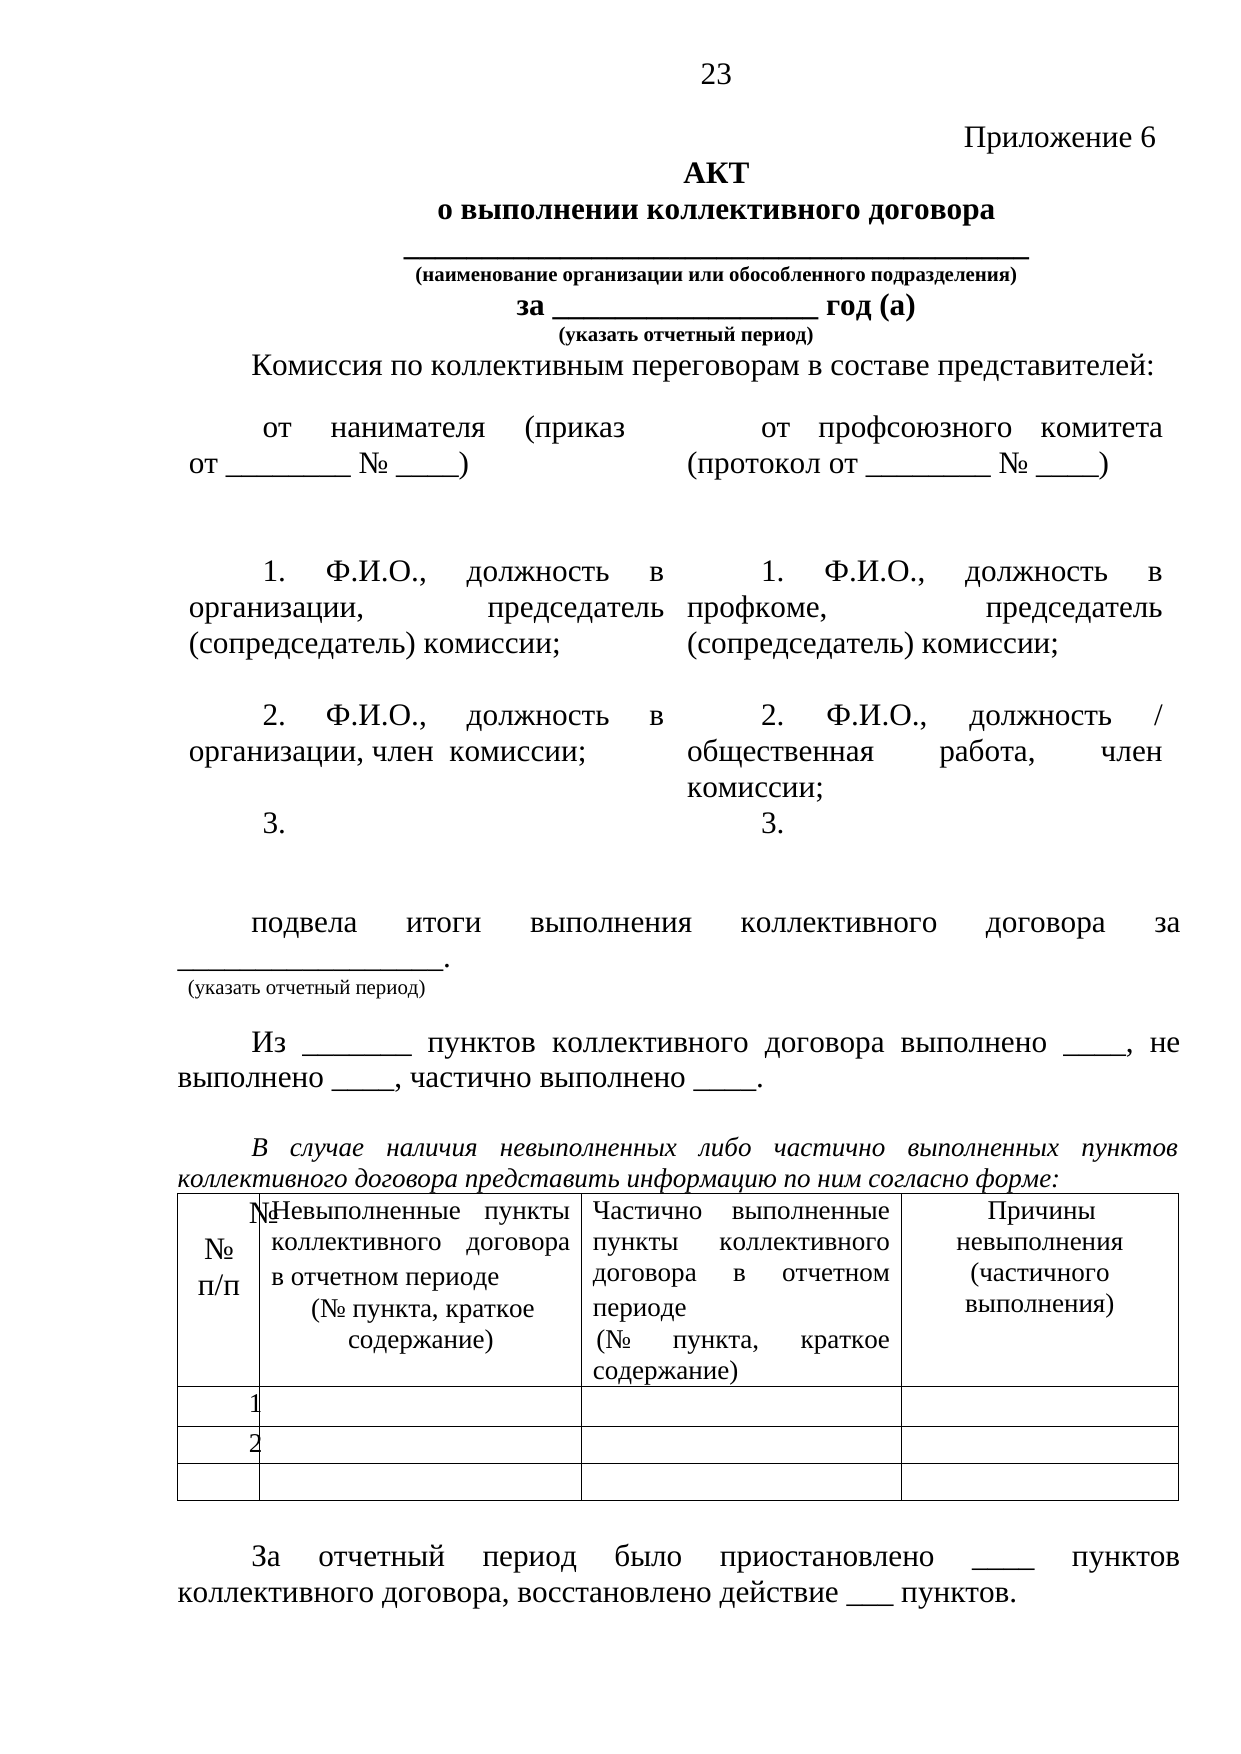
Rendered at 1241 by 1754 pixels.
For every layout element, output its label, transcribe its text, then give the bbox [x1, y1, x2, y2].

table_cell [260, 1387, 581, 1426]
text Приложение 6 [890, 118, 1181, 154]
text (указать отчетный период) [177, 975, 1181, 999]
text АКТ [177, 154, 1181, 190]
table_cell [582, 1387, 901, 1426]
table_cell [178, 1464, 259, 1500]
text За отчетный период было приостановлено ____ пунктов коллективного договора, восстановлено действие ___ пунктов. [177, 1537, 1181, 1609]
table_cell 2 [178, 1427, 259, 1463]
table_header Невыполненные пункты коллективного договора в отчетном периоде (№ пункта, краткое содержание) [260, 1194, 581, 1386]
text за _________________ год (а) [177, 286, 1181, 322]
table_header от профсоюзного комитета (протокол от ________ № ____) 1. Ф.И.О., должность в профкоме, председатель (сопредседатель) комиссии; 2. Ф.И.О., должность / общественная работа, член комиссии; 3. [676, 409, 1174, 876]
table_cell [902, 1427, 1178, 1463]
table_cell [902, 1387, 1178, 1426]
table_cell 1 [178, 1387, 259, 1426]
text Из _______ пунктов коллективного договора выполнено ____, не выполнено ____, частично выполнено ____. [177, 1023, 1181, 1095]
text о выполнении коллективного договора [177, 190, 1181, 226]
table_cell [582, 1464, 901, 1500]
table_cell [902, 1464, 1178, 1500]
text подвела итоги выполнения коллективного договора за _________________. [177, 903, 1181, 975]
table_cell [260, 1427, 581, 1463]
table_header от нанимателя (приказ от ________ № ____) 1. Ф.И.О., должность в организации, председатель (сопредседатель) комиссии; 2. Ф.И.О., должность в организации, член комиссии; 3. [177, 409, 676, 876]
text (указать отчетный период) [177, 322, 1181, 346]
table_header Причины невыполнения (частичного выполнения) [902, 1194, 1178, 1386]
text Комиссия по коллективным переговорам в составе представителей: [177, 346, 1181, 382]
text ________________________________________ [177, 226, 1181, 262]
text В случае наличия невыполненных либо частично выполненных пунктов коллективного договора представить информацию по ним согласно форме: [177, 1131, 1181, 1193]
table_header Частично выполненные пункты коллективного договора в отчетном периоде (№ пункта, краткое содержание) [582, 1194, 901, 1386]
text (наименование организации или обособленного подразделения) [177, 262, 1181, 286]
table_header №№ п/п [178, 1194, 259, 1386]
table_cell [582, 1427, 901, 1463]
table_cell [260, 1464, 581, 1500]
